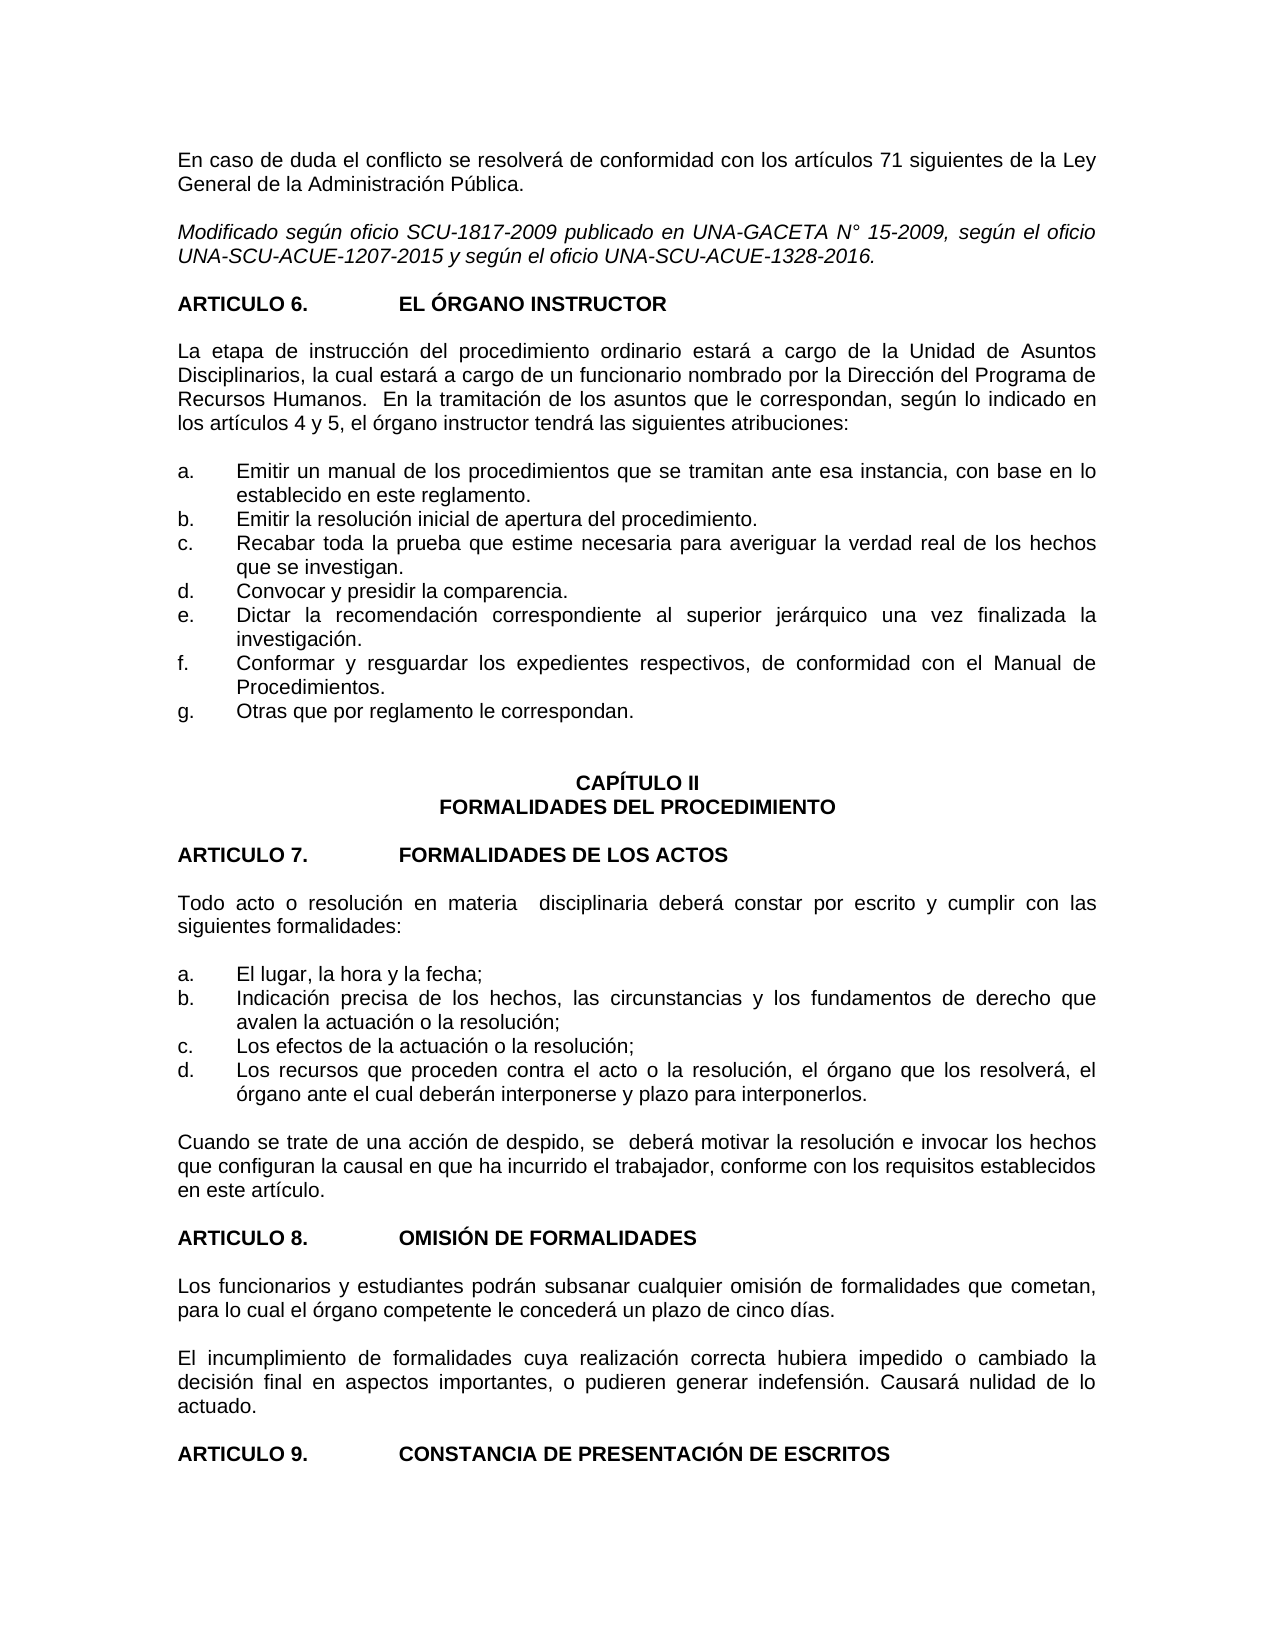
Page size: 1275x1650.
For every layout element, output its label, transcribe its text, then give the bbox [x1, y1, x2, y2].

text Cuando se trate de una acción de despido, se deberá motivar la resolución e invocar los hechos que configuran la causal en que ha incurrido el trabajador, conforme con los requisitos establecidos en este artículo. [177, 1130, 1098, 1202]
text ARTICULO 9. CONSTANCIA DE PRESENTACIÓN DE ESCRITOS [177, 1441, 1098, 1465]
text La etapa de instrucción del procedimiento ordinario estará a cargo de de Asuntos Disciplinarios, la cual estará a cargo de un funcionario nombrado por del Programa de Recursos Humanos. En la tramitación de los asuntos que le correspondan, según lo indicado en los artículos 4 y 5, el órgano instructor tendrá las siguientes atribuciones: [177, 339, 1098, 435]
list Emitir la resolución inicial de apertura del procedimiento. [177, 507, 1098, 531]
list Los recursos que proceden contra el acto o la resolución, el órgano que los resolverá, el órgano ante el cual deberán interponerse y plazo para interponerlos. [177, 1058, 1098, 1106]
list Emitir un manual de los procedimientos que se tramitan ante esa instancia, con base en lo establecido en este reglamento. [177, 459, 1098, 507]
list El lugar, la hora y la fecha; [177, 962, 1098, 986]
list Los efectos de la actuación o la resolución; [177, 1034, 1098, 1058]
text CAPÍTULO II [177, 771, 1098, 794]
text ARTICULO 8. OMISIÓN DE FORMALIDADES [177, 1226, 1098, 1250]
text En caso de duda el conflicto se resolverá de conformidad con los artículos 71 siguientes de la Ley General de la Administración Pública. [177, 148, 1098, 196]
list Conformar y resguardar los expedientes respectivos, de conformidad con el Manual de Procedimientos. [177, 651, 1098, 699]
list Otras que por reglamento le correspondan. [177, 699, 1098, 723]
text Todo acto o resolución en materia disciplinaria deberá constar por escrito y cumplir con las siguientes formalidades: [177, 890, 1098, 938]
text ARTICULO 6. EL ÓRGANO INSTRUCTOR [177, 291, 1098, 315]
text Los funcionarios y estudiantes podrán subsanar cualquier omisión de formalidades que cometan, para lo cual el órgano competente le concederá un plazo de cinco días. [177, 1274, 1098, 1322]
list Recabar toda la prueba que estime necesaria para averiguar la verdad real de los hechos que se investigan. [177, 531, 1098, 579]
text El incumplimiento de formalidades cuya realización correcta hubiera impedido o cambiado la decisión final en aspectos importantes, o pudieren generar indefensión. Causará nulidad de lo actuado. [177, 1346, 1098, 1417]
text ARTICULO 7. FORMALIDADES DE LOS ACTOS [177, 842, 1098, 866]
list Indicación precisa de los hechos, las circunstancias y los fundamentos de derecho que avalen la actuación o la resolución; [177, 986, 1098, 1034]
list Dictar la recomendación correspondiente al superior jerárquico una vez finalizada la investigación. [177, 603, 1098, 651]
text FORMALIDADES DEL PROCEDIMIENTO [177, 794, 1098, 818]
list Convocar y presidir la comparencia. [177, 579, 1098, 603]
text Modificado según oficio SCU-1817-2009 publicado en UNA-GACETA N° 15-2009, según el oficio UNA-SCU-ACUE-1207-2015 y según el oficio UNA-SCU-ACUE-1328-2016. [177, 219, 1098, 267]
